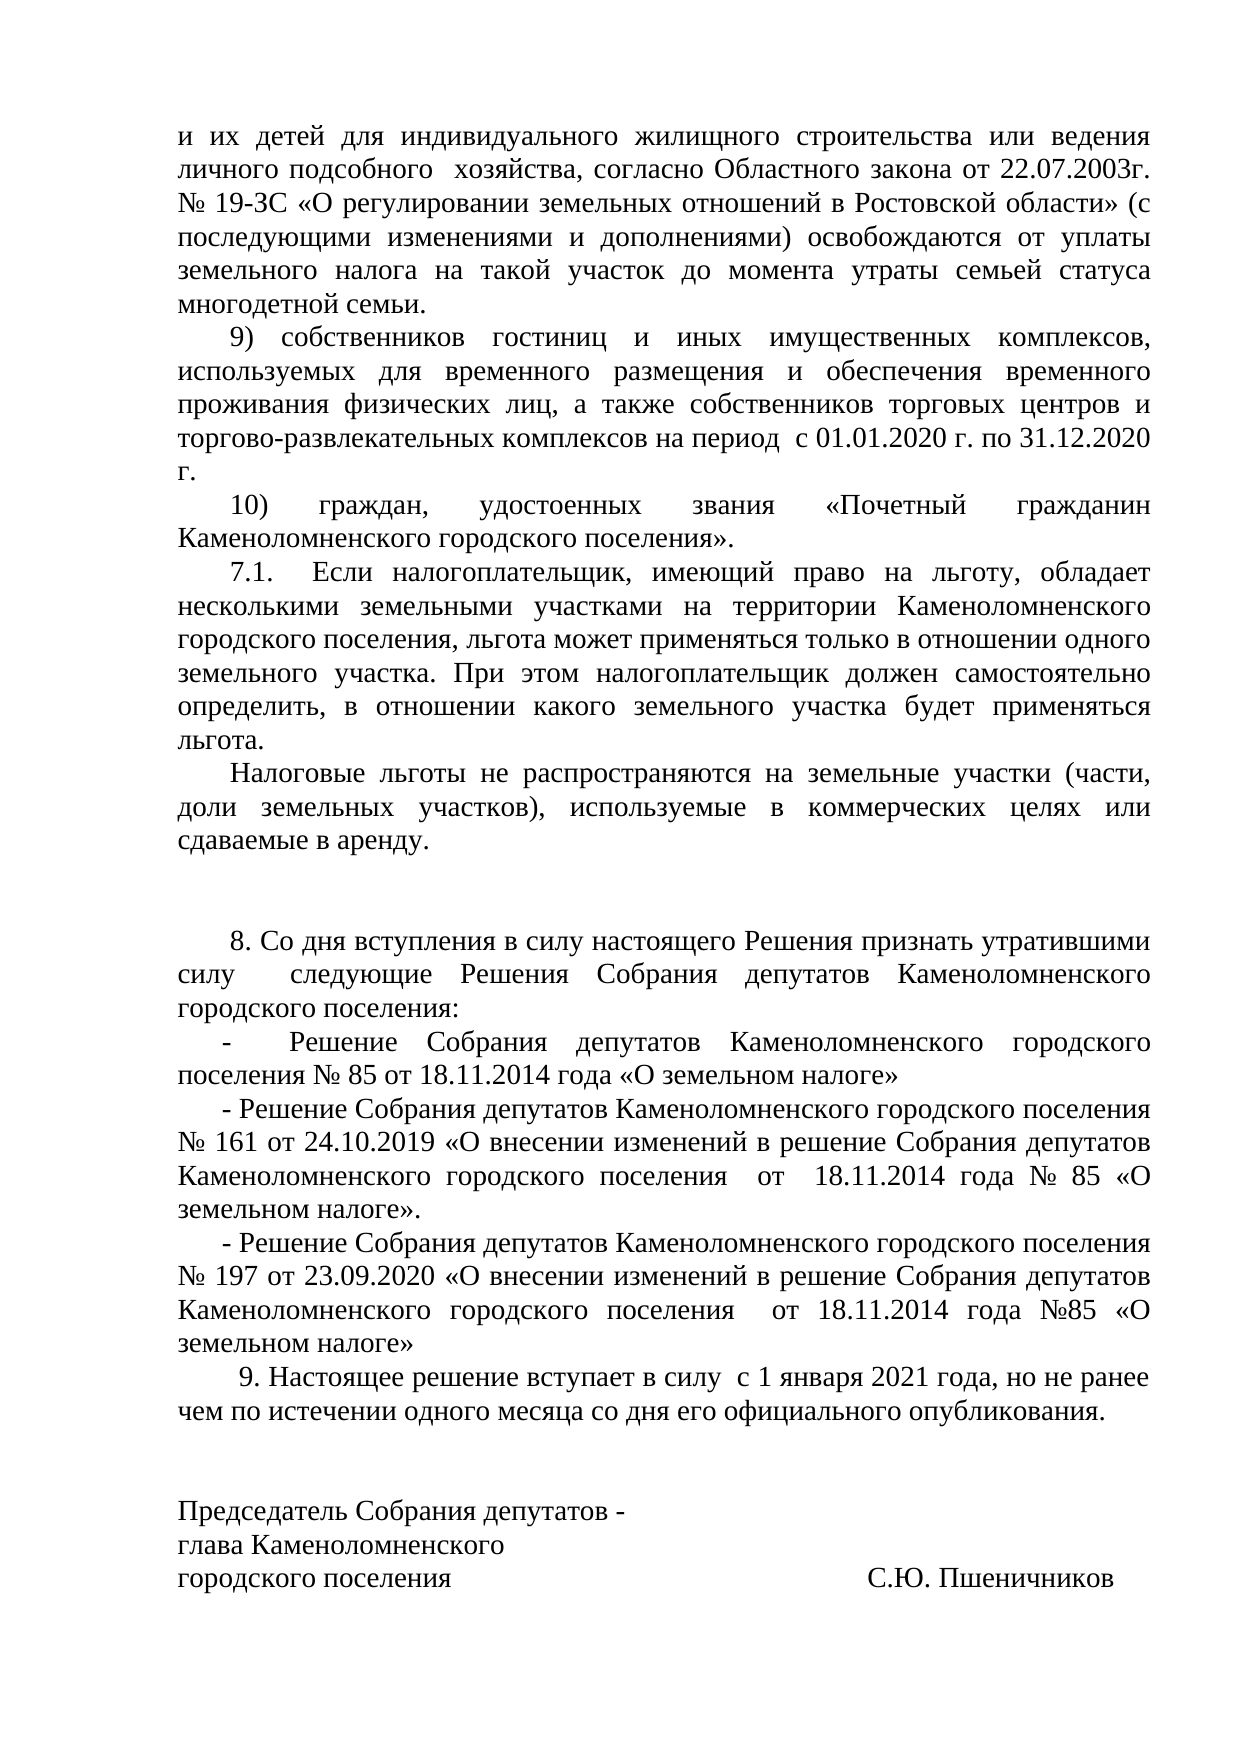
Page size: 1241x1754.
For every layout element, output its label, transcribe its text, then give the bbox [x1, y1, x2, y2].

text 9. Настоящее решение вступает в силу с 1 января 2021 года, но не ранее чем по истечении одного месяца со дня его официального опубликования. [177, 1359, 1152, 1426]
text - Решение Собрания депутатов Каменоломненского городского поселения № 161 от 24.10.2019 «О внесении изменений в решение Собрания депутатов Каменоломненского городского поселения от 18.11.2014 года № 85 «О земельном налоге». [177, 1091, 1152, 1225]
text - Решение Собрания депутатов Каменоломненского городского поселения № 85 от 18.11.2014 года «О земельном налоге» [177, 1024, 1152, 1091]
text глава Каменоломненского [177, 1527, 1152, 1560]
text Председатель Собрания депутатов - [177, 1493, 1152, 1527]
text - Решение Собрания депутатов Каменоломненского городского поселения № 197 от 23.09.2020 «О внесении изменений в решение Собрания депутатов Каменоломненского городского поселения от 18.11.2014 года №85 «О земельном налоге» [177, 1225, 1152, 1359]
text 9) собственников гостиниц и иных имущественных комплексов, используемых для временного размещения и обеспечения временного проживания физических лиц, а также собственников торговых центров и торгово-развлекательных комплексов на период с 01.01.2020 г. по 31.12.2020 г. [177, 319, 1152, 487]
text Налоговые льготы не распространяются на земельные участки (части, доли земельных участков), используемые в коммерческих целях или сдаваемые в аренду. [177, 755, 1152, 856]
text городского поселения С.Ю. Пшеничников [177, 1560, 1152, 1594]
text 8. Со дня вступления в силу настоящего Решения признать утратившими силу следующие Решения Собрания депутатов Каменоломненского городского поселения: [177, 923, 1152, 1024]
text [177, 118, 1152, 319]
text 7.1. Если налогоплательщик, имеющий право на льготу, обладает несколькими земельными участками на территории Каменоломненского городского поселения, льгота может применяться только в отношении одного земельного участка. При этом налогоплательщик должен самостоятельно определить, в отношении какого земельного участка будет применяться льгота. [177, 554, 1152, 755]
text 10) граждан, удостоенных звания «Почетный гражданин Каменоломненского городского поселения». [177, 487, 1152, 554]
